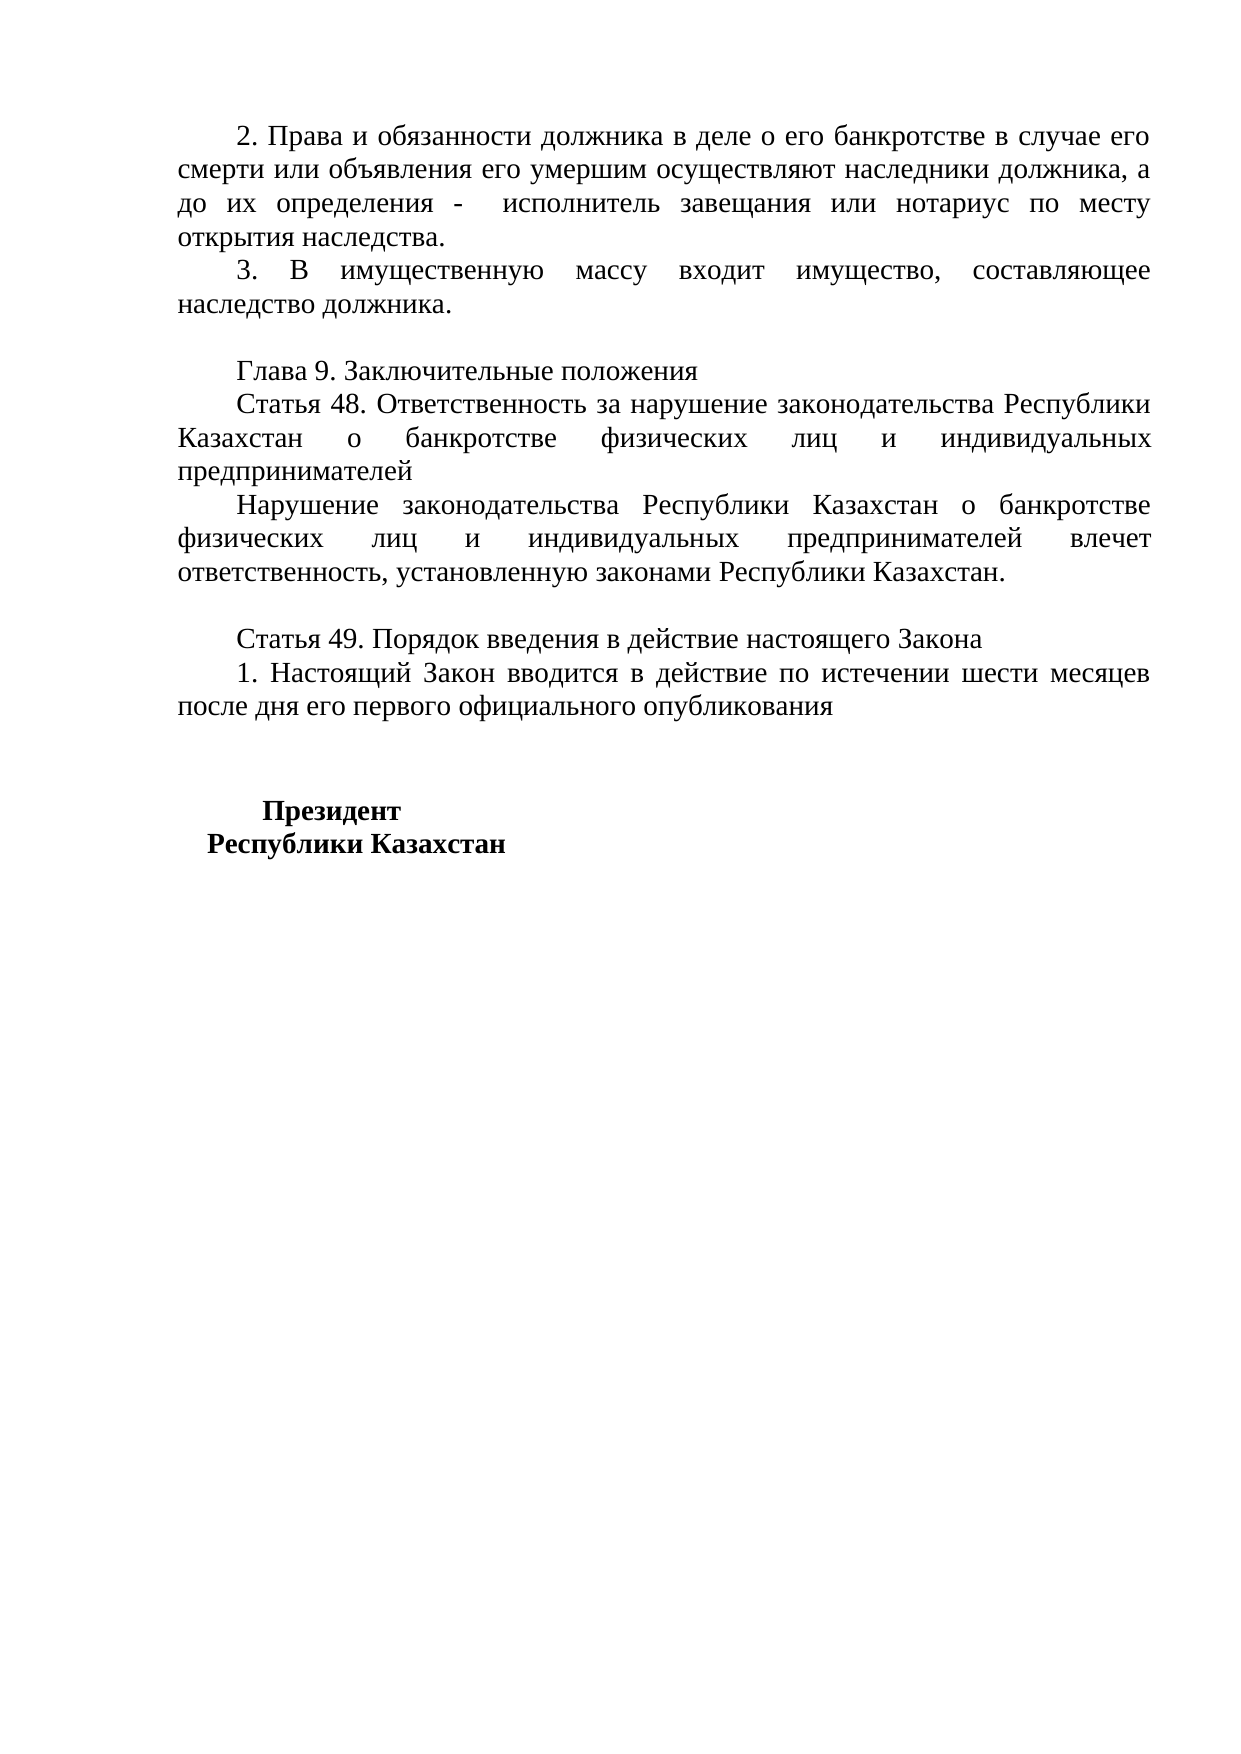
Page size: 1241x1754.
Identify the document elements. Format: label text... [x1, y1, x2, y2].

text 3. В имущественную массу входит имущество, составляющее наследство должника. [177, 252, 1152, 319]
text 1. Настоящий Закон вводится в действие по истечении шести месяцев после дня его первого официального опубликования [177, 655, 1152, 722]
text Глава 9. Заключительные положения [177, 353, 1152, 386]
text Статья 48. Ответственность за нарушение законодательства Республики Казахстан о банкротстве физических лиц и индивидуальных предпринимателей [177, 386, 1152, 487]
text Статья 49. Порядок введения в действие настоящего Закона [177, 621, 1152, 655]
text 2. Права и обязанности должника в деле о его банкротстве в случае его смерти или объявления его умершим осуществляют наследники должника, а до их определения - исполнитель завещания или нотариус по месту открытия наследства. [177, 118, 1152, 252]
text Президент [262, 793, 1152, 827]
text Нарушение законодательства Республики Казахстан о банкротстве физических лиц и индивидуальных предпринимателей влечет ответственность, установленную законами Республики Казахстан. [177, 487, 1152, 588]
text Республики Казахстан [207, 827, 1152, 860]
